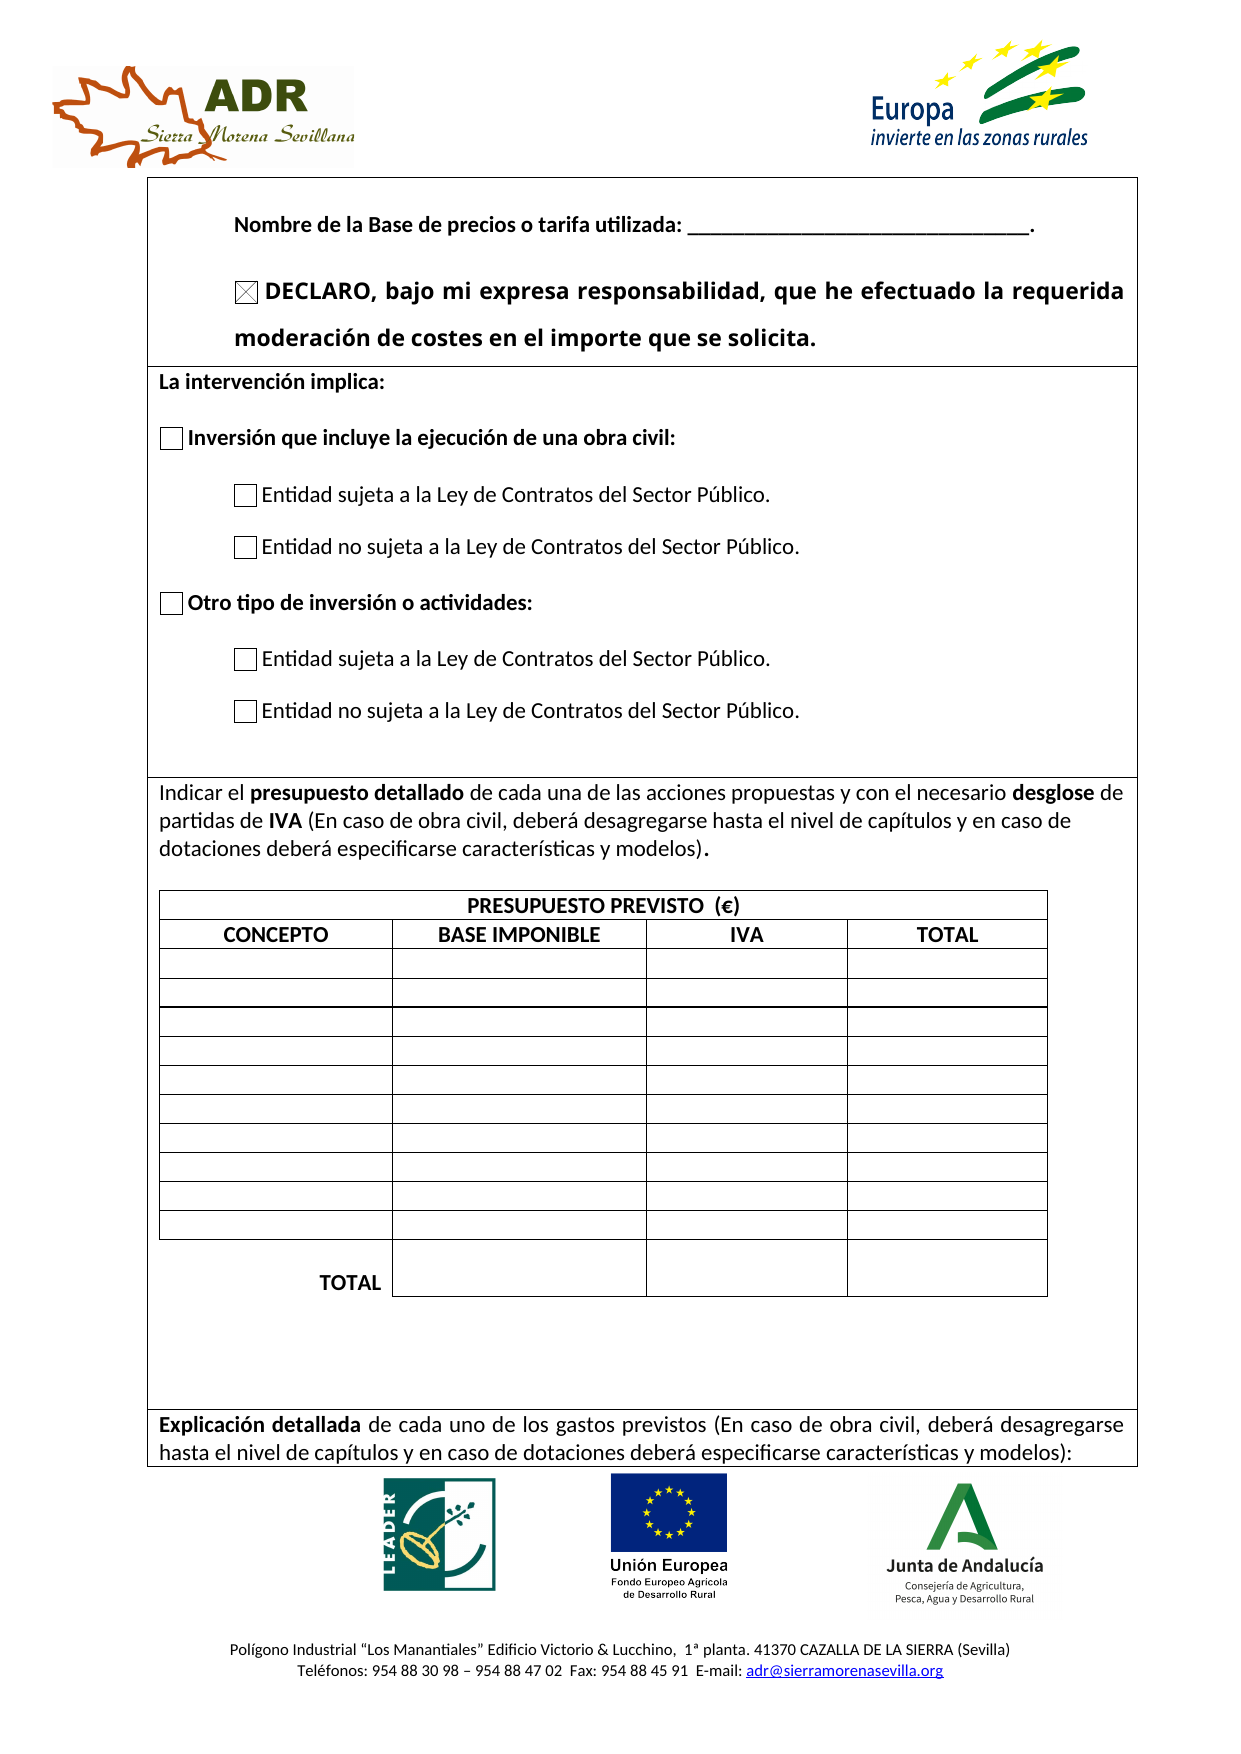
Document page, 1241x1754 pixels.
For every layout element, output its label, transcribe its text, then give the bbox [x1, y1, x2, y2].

picture [610, 1473, 728, 1598]
table_cell La intervención implica: Inversión que incluye la ejecución de una obra civil: Entidad sujeta a la Ley de Contratos del Sector Público. Entidad no sujeta a la Ley de Contratos del Sector Público. Otro tipo de inversión o actividades: Entidad sujeta a la Ley de Contratos del Sector Público. Entidad no sujeta a la Ley de Contratos del Sector Público. [148, 367, 1137, 777]
picture [52, 66, 355, 168]
picture [383, 1478, 496, 1591]
picture [864, 39, 1095, 152]
picture [866, 1472, 1063, 1620]
table_cell Indicar el presupuesto detallado de cada una de las acciones propuestas y con el necesario desglose de partidas de IVA (En caso de obra civil, deberá desagregarse hasta el nivel de capítulos y en caso de dotaciones deberá especificarse características y modelos). [148, 778, 1137, 1409]
